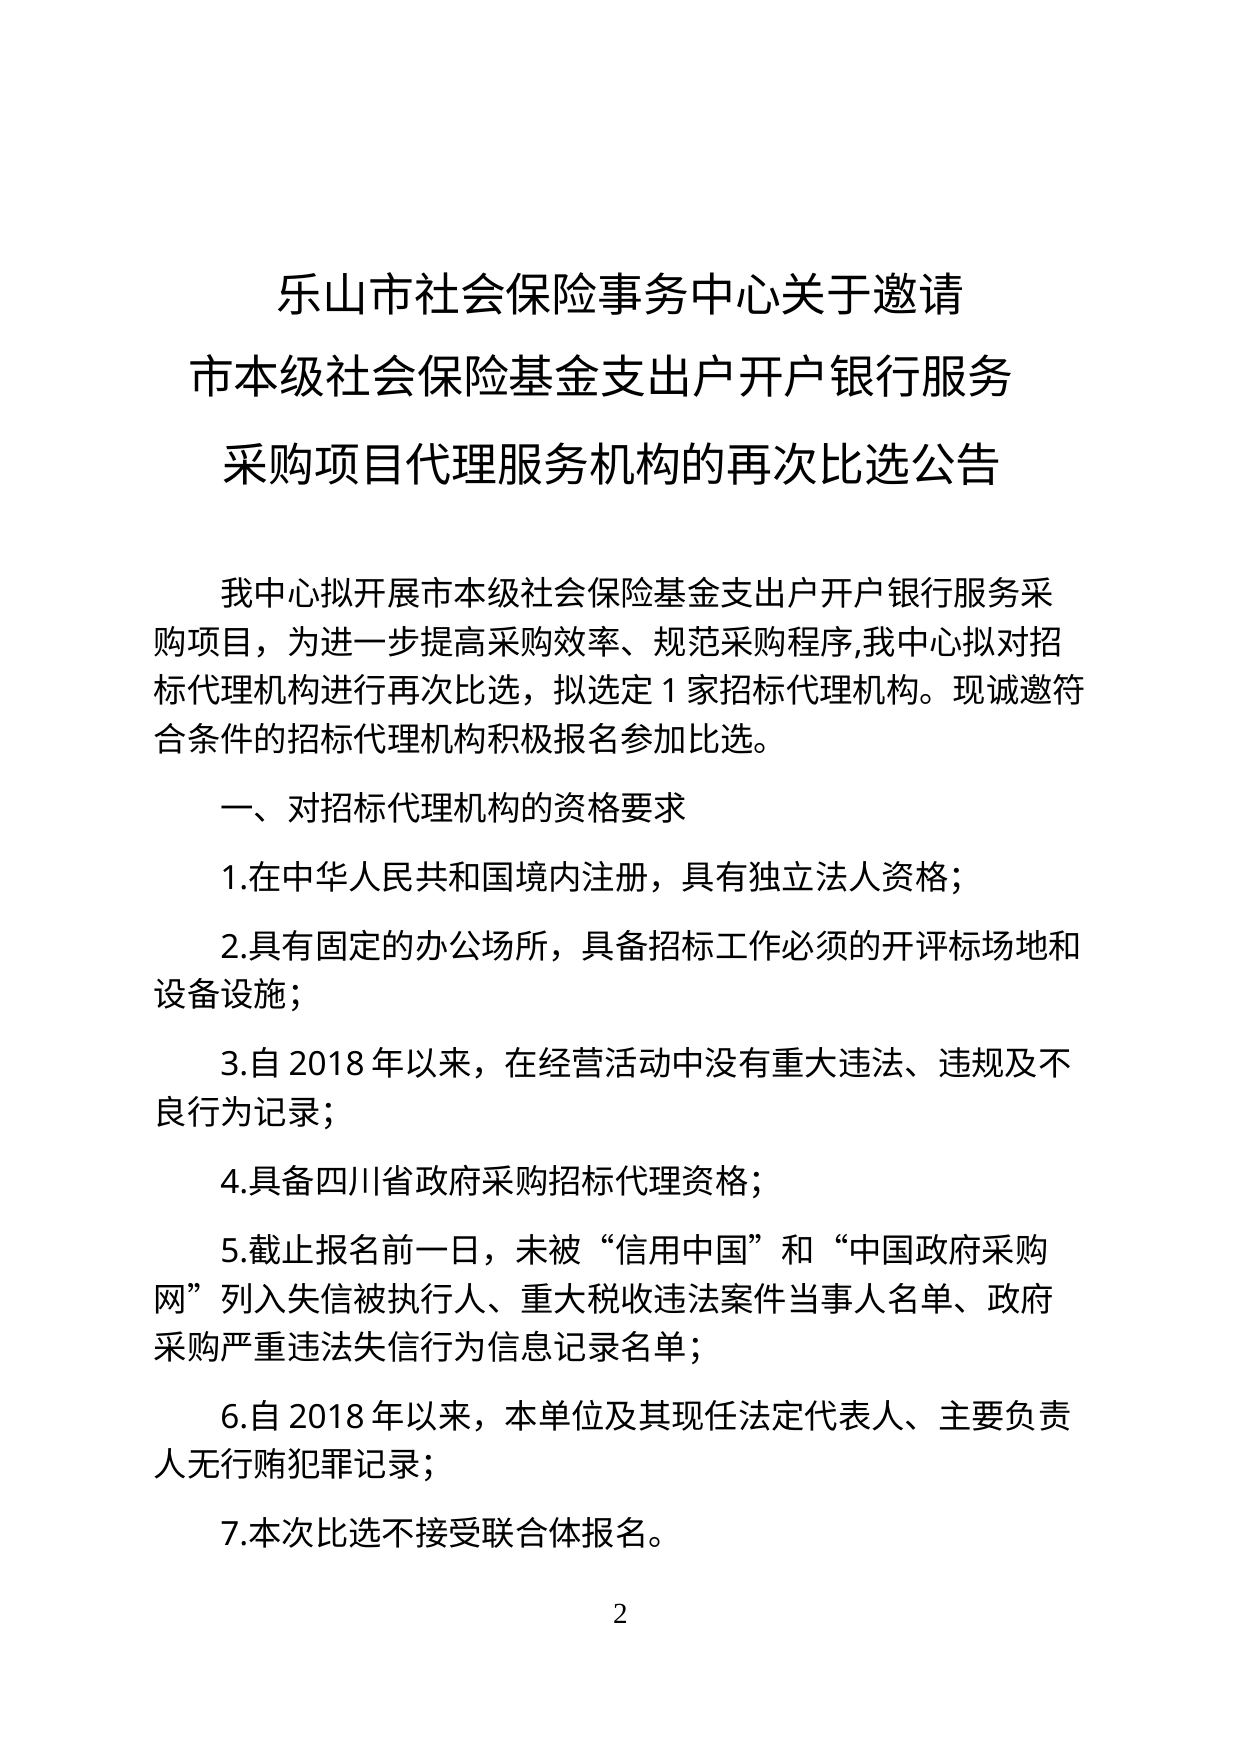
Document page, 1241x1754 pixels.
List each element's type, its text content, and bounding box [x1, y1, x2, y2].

text 乐山市社会保险事务中心关于邀请 [153, 243, 1087, 341]
text 6.自2018年以来，本单位及其现任法定代表人、主要负责人无行贿犯罪记录； [153, 1390, 1087, 1486]
text 一、对招标代理机构的资格要求 [153, 781, 1087, 829]
text 1.在中华人民共和国境内注册，具有独立法人资格； [153, 850, 1087, 899]
text 采购项目代理服务机构的再次比选公告 [153, 428, 1087, 494]
text 我中心拟开展市本级社会保险基金支出户开户银行服务采购项目，为进一步提高采购效率、规范采购程序,我中心拟对招标代理机构进行再次比选，拟选定1家招标代理机构。现诚邀符合条件的招标代理机构积极报名参加比选。 [153, 567, 1087, 761]
text 市本级社会保险基金支出户开户银行服务 [188, 341, 1087, 407]
text 7.本次比选不接受联合体报名。 [153, 1507, 1087, 1556]
text 2.具有固定的办公场所，具备招标工作必须的开评标场地和设备设施； [153, 920, 1087, 1016]
text 3.自2018年以来，在经营活动中没有重大违法、违规及不良行为记录； [153, 1037, 1087, 1134]
text 4.具备四川省政府采购招标代理资格； [153, 1155, 1087, 1203]
text 5.截止报名前一日，未被“信用中国”和“中国政府采购网”列入失信被执行人、重大税收违法案件当事人名单、政府采购严重违法失信行为信息记录名单； [153, 1224, 1087, 1369]
